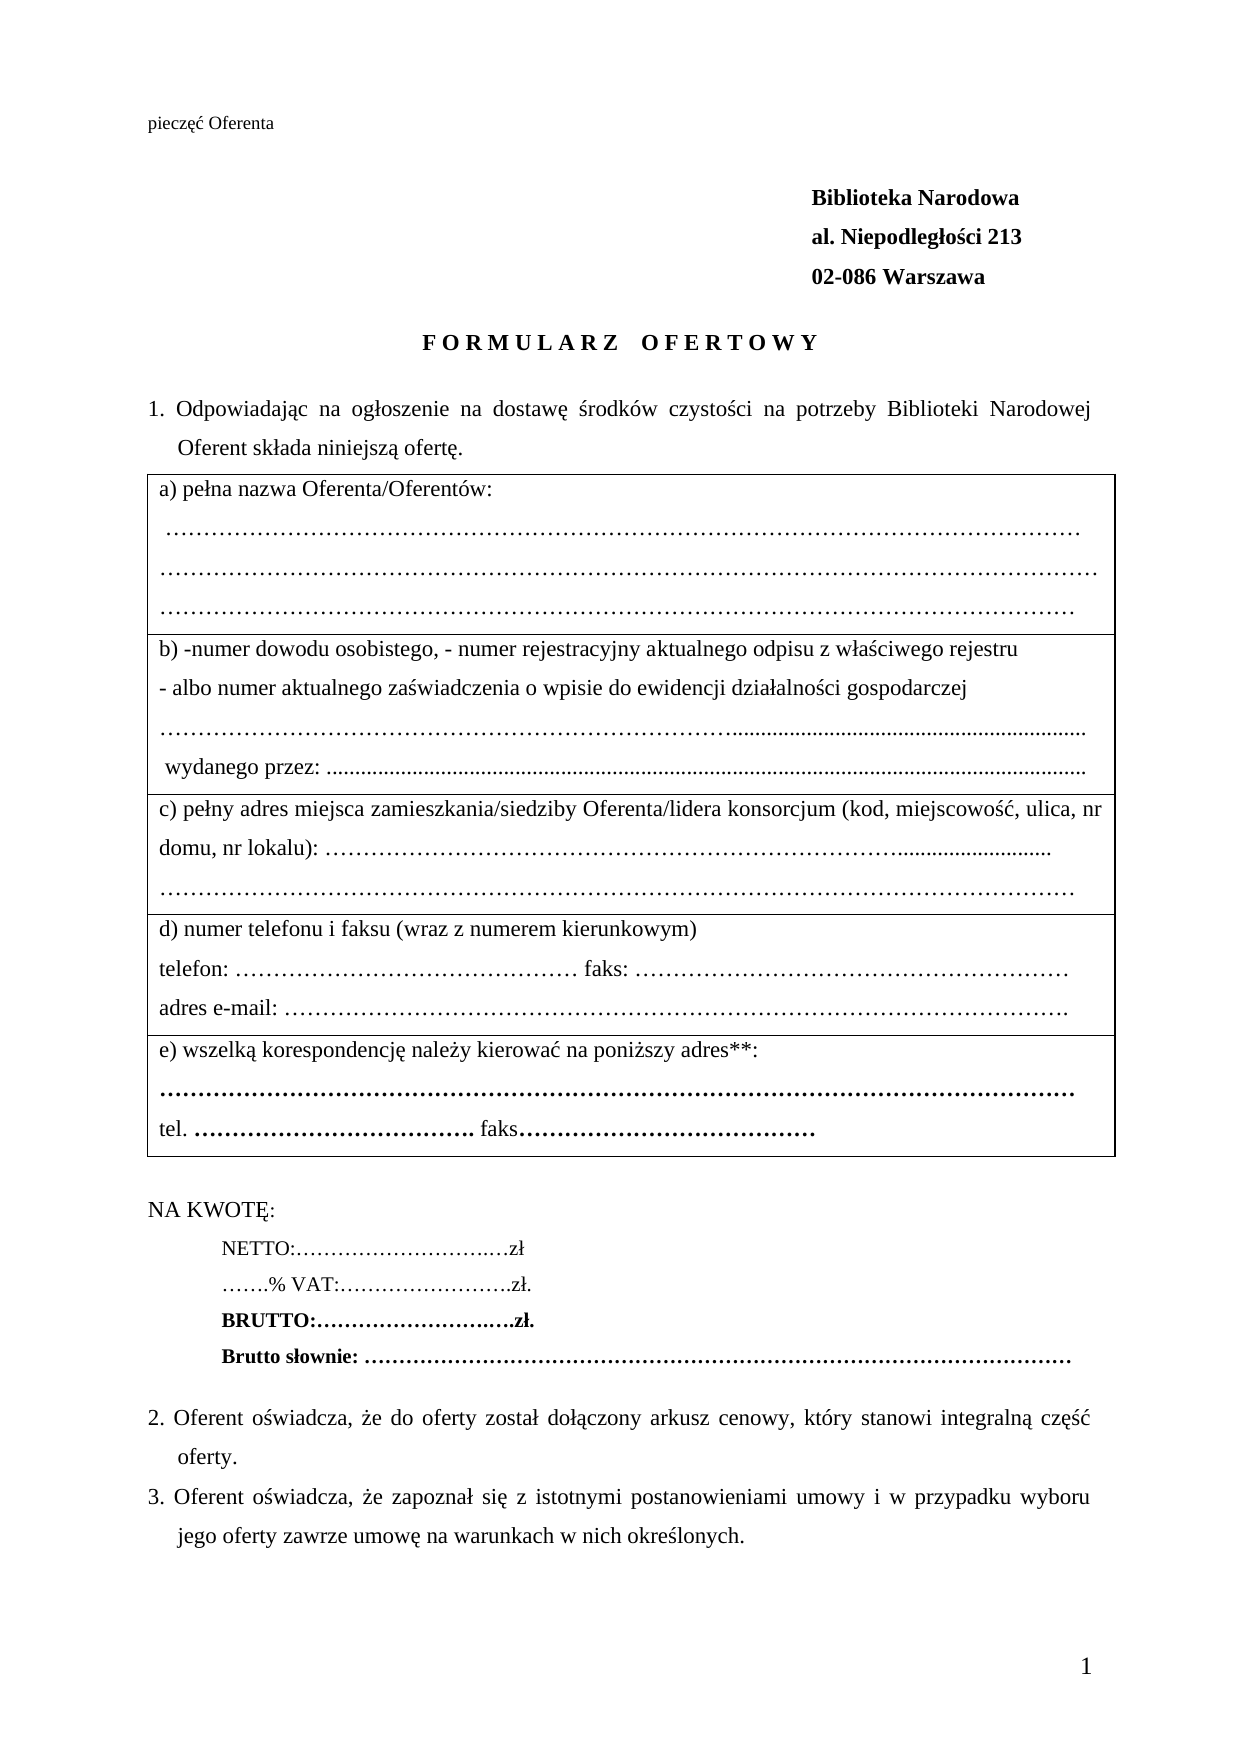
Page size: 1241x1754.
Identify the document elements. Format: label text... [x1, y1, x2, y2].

text …….% VAT:…………………….zł. [148, 1272, 1092, 1296]
text BRUTTO:…………………….….zł. [148, 1308, 1092, 1332]
text 02-086 Warszawa [811, 263, 1092, 289]
table_cell b) -numer dowodu osobistego, - numer rejestracyjny aktualnego odpisu z właściwego rejestru - albo numer aktualnego zaświadczenia o wpisie do ewidencji działalności gospodarczej ………………………………………………………………….............................................................. wydanego przez: ..................................................................................................................................... [148, 635, 1114, 794]
table_cell e) wszelką korespondencję należy kierować na poniższy adres**: ………………………………………………………………………………………………………… tel. ………………………………. faks………………………………… [148, 1036, 1114, 1156]
table_cell c) pełny adres miejsca zamieszkania/siedziby Oferenta/lidera konsorcjum (kod, miejscowość, ulica, nr domu, nr lokalu): …………………………………………………………………........................... ………………………………………………………………………………………………………… [148, 795, 1114, 914]
text 2. Oferent oświadcza, że do oferty został dołączony arkusz cenowy, który stanowi integralną część oferty. [148, 1404, 1092, 1470]
text F O R M U L A R Z O F E R T O W Y [148, 329, 1092, 355]
table_header a) pełna nazwa Oferenta/Oferentów: ………………………………………………………………………………………………………… ……………………………………………………………………………………………………………………………………………………………………………………………………………………… [148, 475, 1114, 634]
text 1. Odpowiadając na ogłoszenie na dostawę środków czystości na potrzeby Biblioteki Narodowej Oferent składa niniejszą ofertę. [148, 394, 1092, 460]
text pieczęć Oferenta [148, 112, 1092, 134]
text Brutto słownie: ………………………………………………………………………………………… [177, 1344, 1092, 1368]
table_cell d) numer telefonu i faksu (wraz z numerem kierunkowym) telefon: ……………………………………… faks: ………………………………………………… adres e-mail: …………………………………………………………………………………………. [148, 915, 1114, 1035]
text al. Niepodległości 213 [811, 223, 1092, 250]
text Biblioteka Narodowa [811, 184, 1092, 210]
text NA KWOTĘ: [148, 1196, 1092, 1222]
text 3. Oferent oświadcza, że zapoznał się z istotnymi postanowieniami umowy i w przypadku wyboru jego oferty zawrze umowę na warunkach w nich określonych. [148, 1483, 1092, 1549]
text NETTO:……………………….…zł [148, 1236, 1092, 1260]
